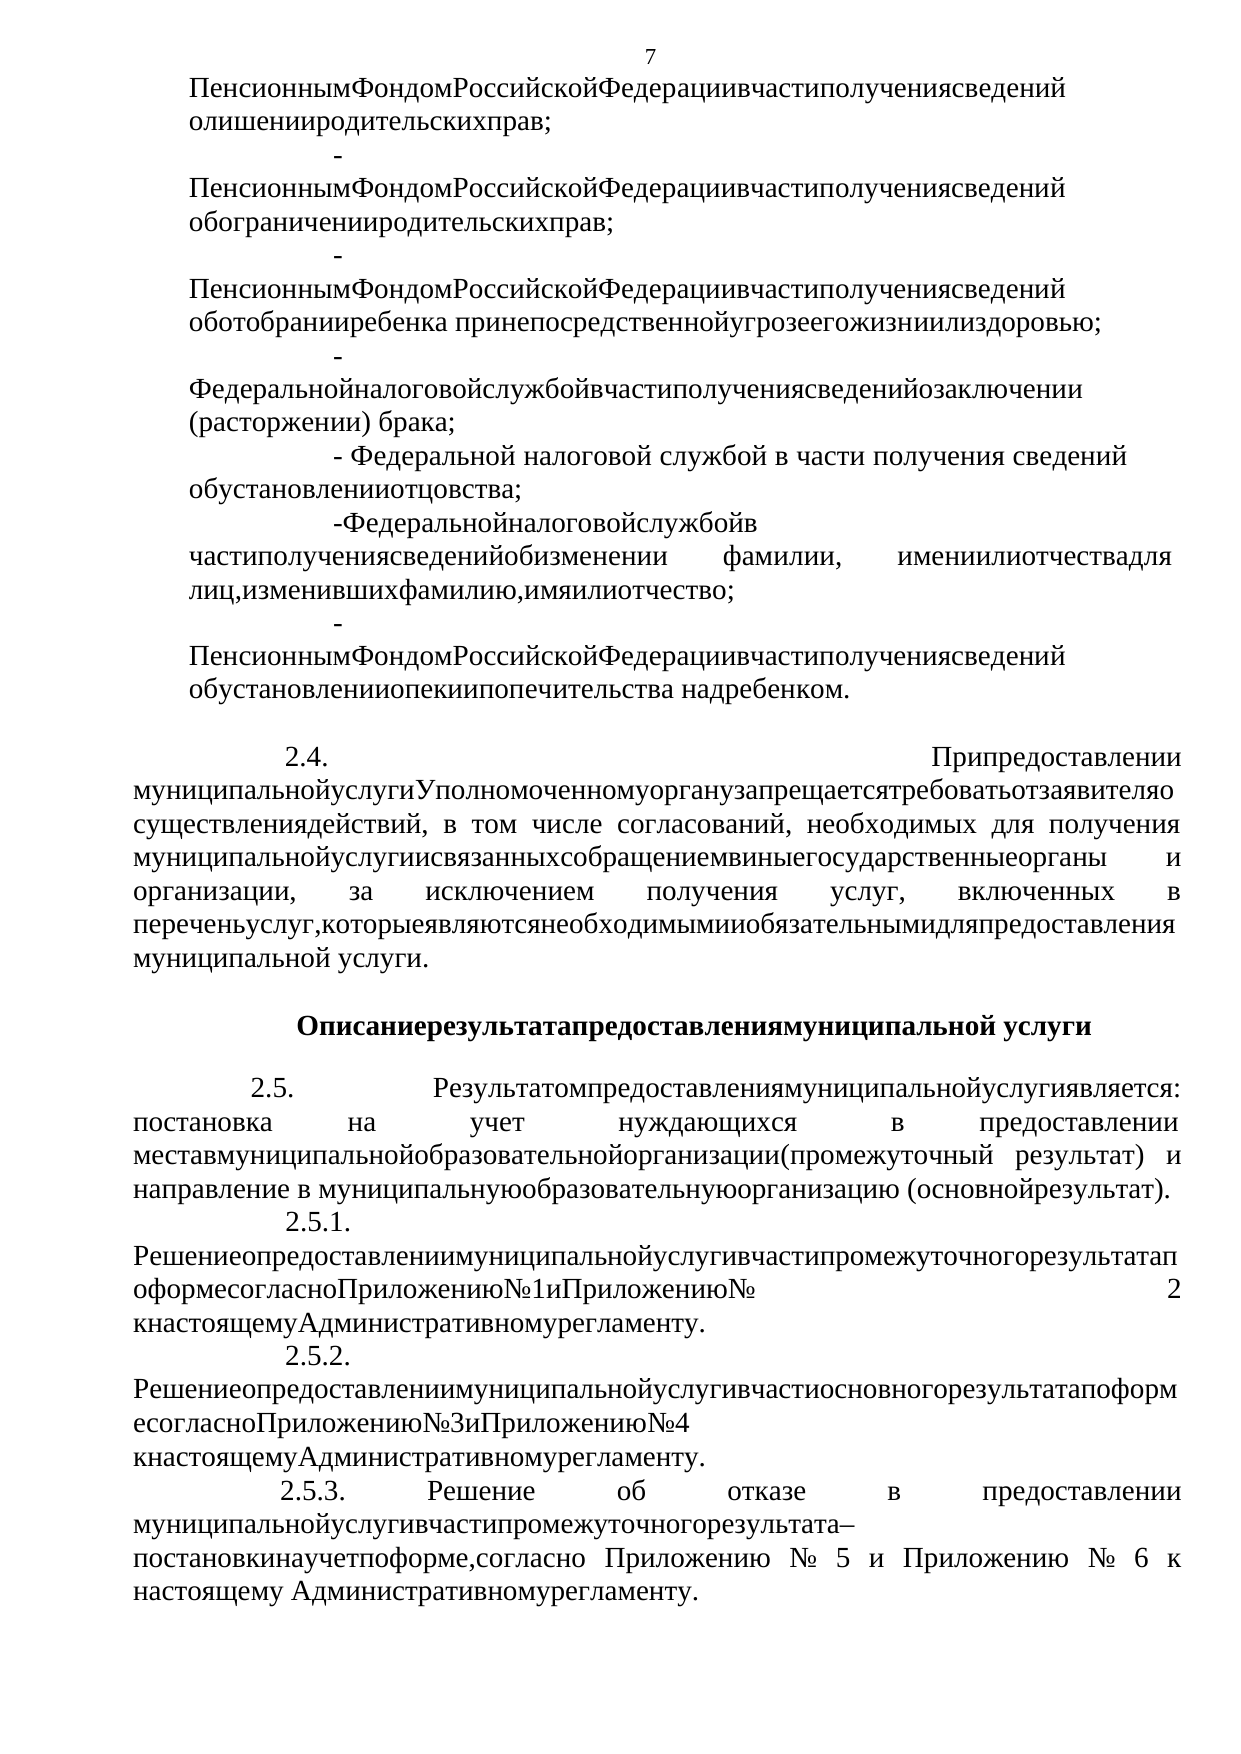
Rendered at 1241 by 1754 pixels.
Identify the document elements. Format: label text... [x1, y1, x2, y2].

list 2.5. Результатомпредоставлениямуниципальнойуслугиявляется: постановка на учет нуждающихся в предоставлении меставмуниципальнойобразовательнойорганизации(промежуточный результат) и направление в муниципальнуюобразовательнуюорганизацию (основнойрезультат). [133, 1070, 1181, 1204]
text Описаниерезультатапредоставлениямуниципальной услуги [205, 1008, 1183, 1041]
list 2.5.3. Решение об отказе в предоставлении муниципальнойуслугивчастипромежуточногорезультата–постановкинаучетпоформе,согласно Приложению № 5 и Приложению № 6 к настоящему Административномурегламенту. [133, 1473, 1182, 1607]
list 2.4. Припредоставлении муниципальнойуслугиУполномоченномуорганузапрещаетсятребоватьотзаявителяосуществлениядействий, в том числе согласований, необходимых для получения муниципальнойуслугиисвязанныхсобращениемвиныегосударственныеорганы и организации, за исключением получения услуг, включенных в переченьуслуг,которыеявляютсянеобходимымииобязательнымидляпредоставлениямуниципальной услуги. [133, 739, 1182, 974]
list 2.5.2. РешениеопредоставлениимуниципальнойуслугивчастиосновногорезультатапоформесогласноПриложению№3иПриложению№4 кнастоящемуАдминистративномурегламенту. [133, 1338, 1182, 1473]
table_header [144, 71, 1178, 705]
list 2.5.1. РешениеопредоставлениимуниципальнойуслугивчастипромежуточногорезультатапоформесогласноПриложению№1иПриложению№ 2 кнастоящемуАдминистративномурегламенту. [133, 1204, 1182, 1338]
